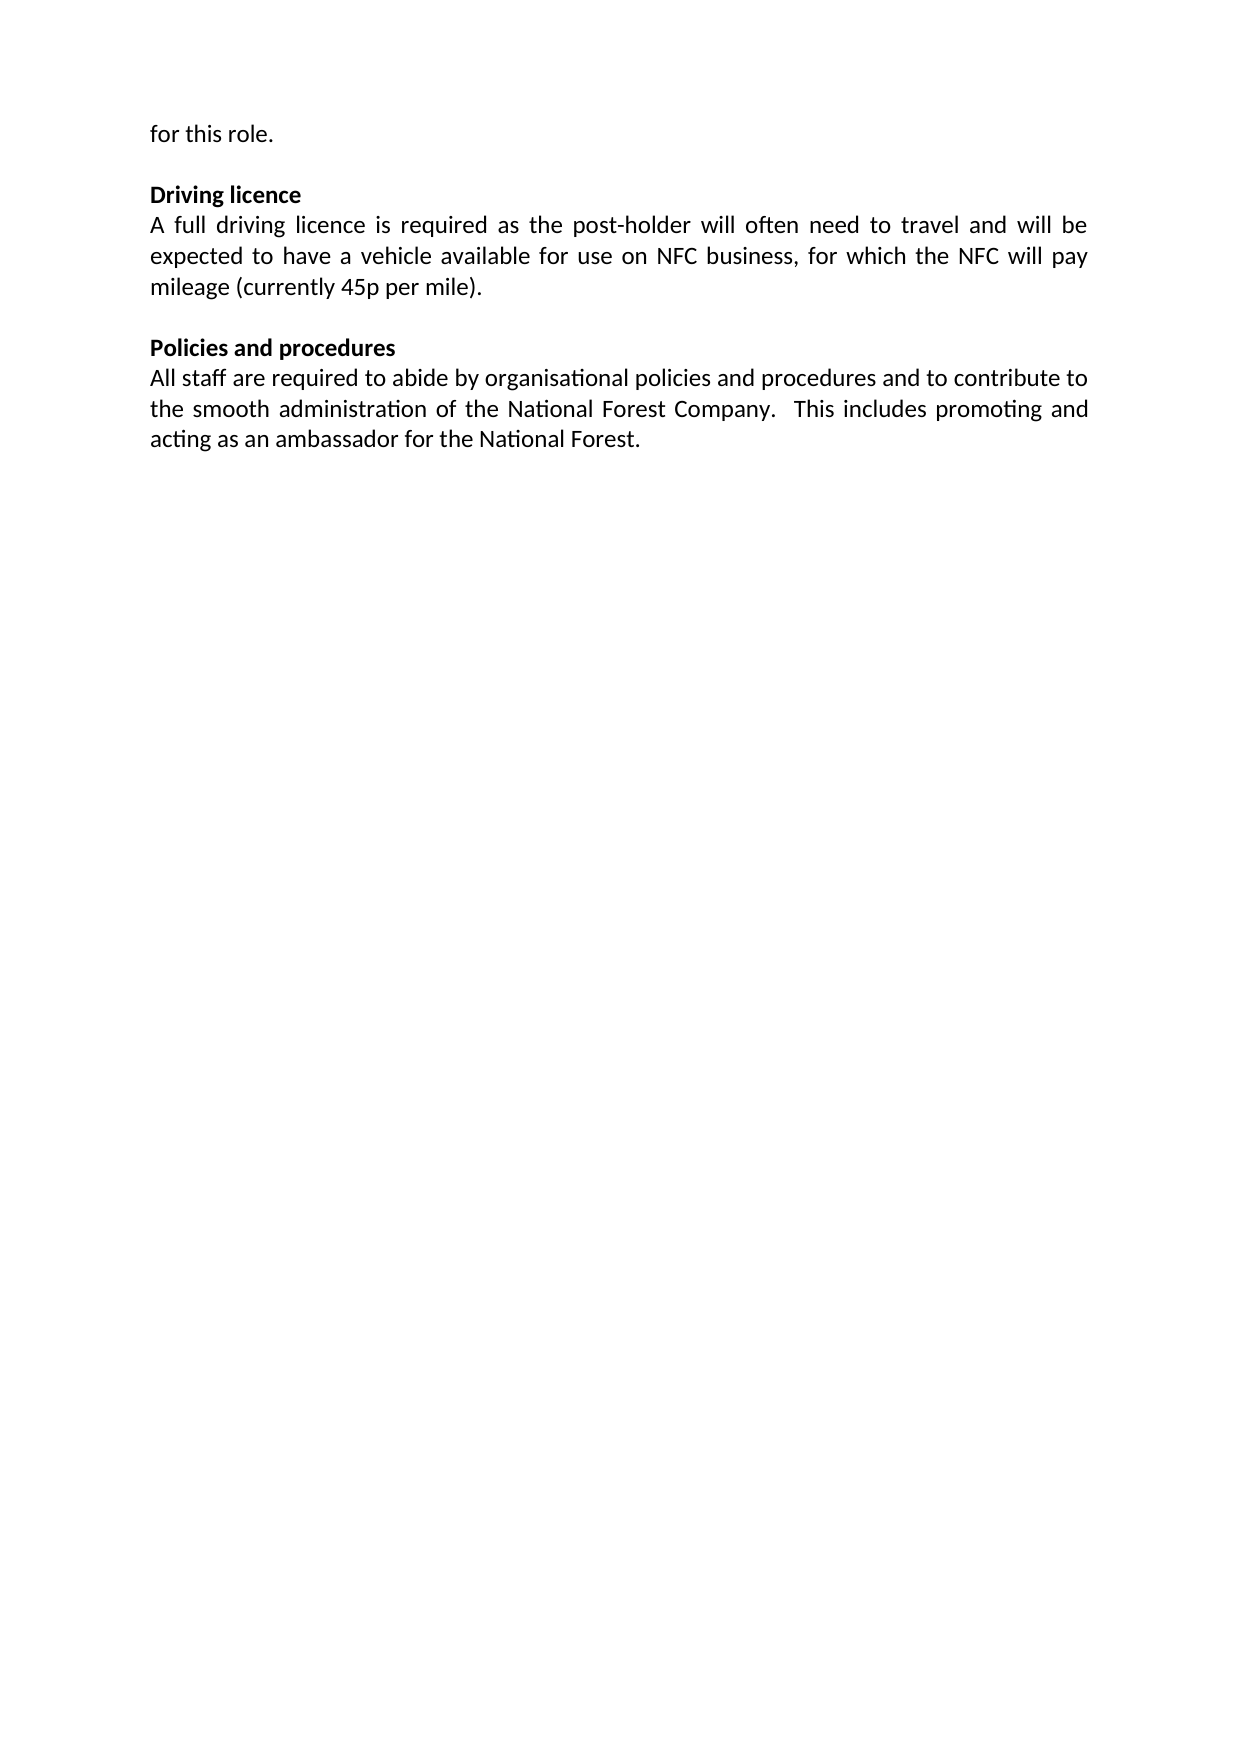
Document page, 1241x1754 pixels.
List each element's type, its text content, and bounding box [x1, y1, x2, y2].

text All staff are required to abide by organisational policies and procedures and to contribute to the smooth administration of the National Forest Company. This includes promoting and acting as an ambassador for the National Forest. [150, 362, 1090, 454]
text A full driving licence is required as the post-holder will often need to travel and will be expected to have a vehicle available for use on NFC business, for which the NFC will pay mileage (currently 45p per mile). [150, 210, 1090, 301]
text Driving licence [150, 179, 1090, 210]
text Policies and procedures [150, 332, 1090, 362]
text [150, 118, 1090, 149]
